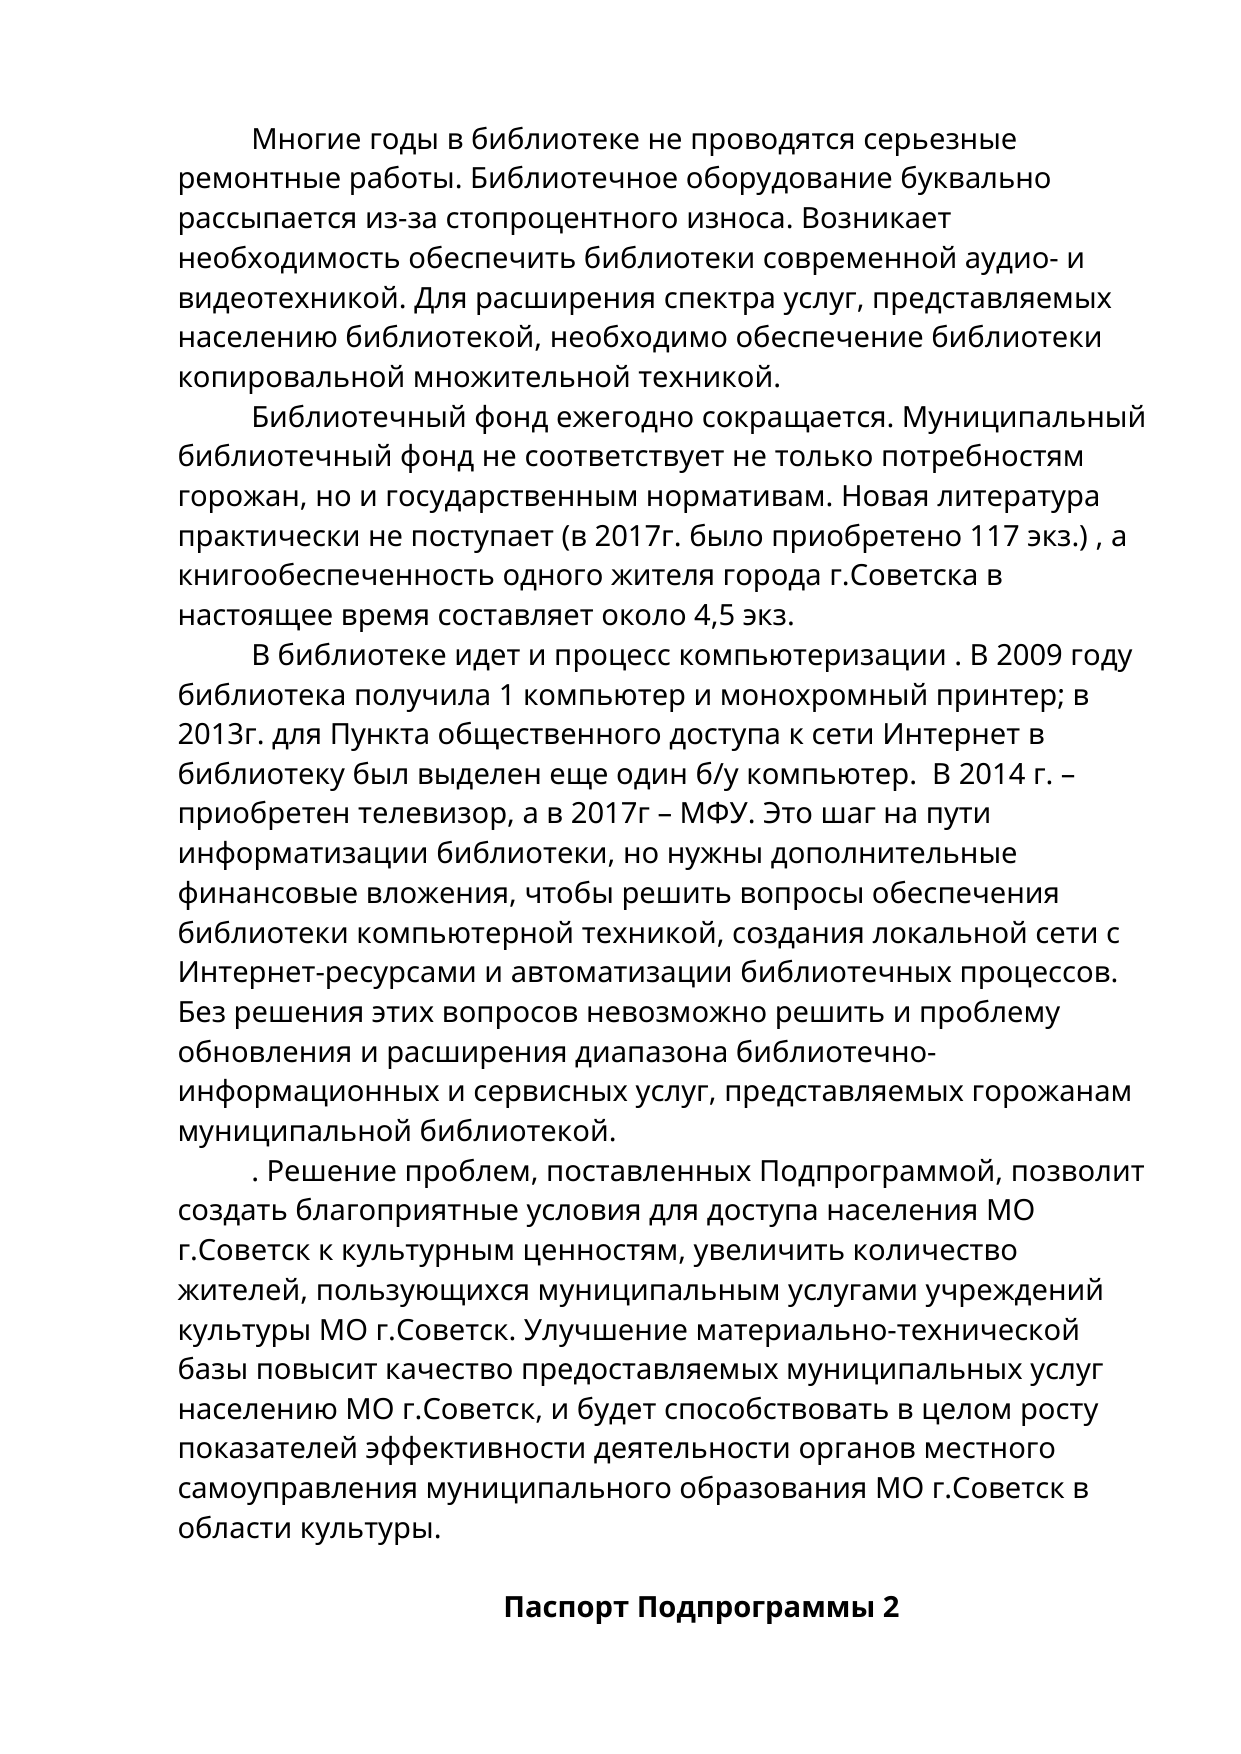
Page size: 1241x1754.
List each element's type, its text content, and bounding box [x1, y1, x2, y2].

text Паспорт Подпрограммы 2 [177, 1587, 1152, 1626]
text В библиотеке идет и процесс компьютеризации . В 2009 году библиотека получила 1 компьютер и монохромный принтер; в 2013г. для Пункта общественного доступа к сети Интернет в библиотеку был выделен еще один б/у компьютер. В 2014 г. – приобретен телевизор, а в 2017г – МФУ. Это шаг на пути информатизации библиотеки, но нужны дополнительные финансовые вложения, чтобы решить вопросы обеспечения библиотеки компьютерной техникой, создания локальной сети с Интернет-ресурсами и автоматизации библиотечных процессов. Без решения этих вопросов невозможно решить и проблему обновления и расширения диапазона библиотечно-информационных и сервисных услуг, представляемых горожанам муниципальной библиотекой. [177, 634, 1152, 1150]
text Многие годы в библиотеке не проводятся серьезные ремонтные работы. Библиотечное оборудование буквально рассыпается из-за стопроцентного износа. Возникает необходимость обеспечить библиотеки современной аудио- и видеотехникой. Для расширения спектра услуг, представляемых населению библиотекой, необходимо обеспечение библиотеки копировальной множительной техникой. [177, 118, 1152, 396]
text Библиотечный фонд ежегодно сокращается. Муниципальный библиотечный фонд не соответствует не только потребностям горожан, но и государственным нормативам. Новая литература практически не поступает (в 2017г. было приобретено 117 экз.) , а книгообеспеченность одного жителя города г.Советска в настоящее время составляет около 4,5 экз. [177, 396, 1152, 634]
text . Решение проблем, поставленных Подпрограммой, позволит создать благоприятные условия для доступа населения МО г.Советск к культурным ценностям, увеличить количество жителей, пользующихся муниципальным услугами учреждений культуры МО г.Советск. Улучшение материально-технической базы повысит качество предоставляемых муниципальных услуг населению МО г.Советск, и будет способствовать в целом росту показателей эффективности деятельности органов местного самоуправления муниципального образования МО г.Советск в области культуры. [177, 1150, 1152, 1547]
